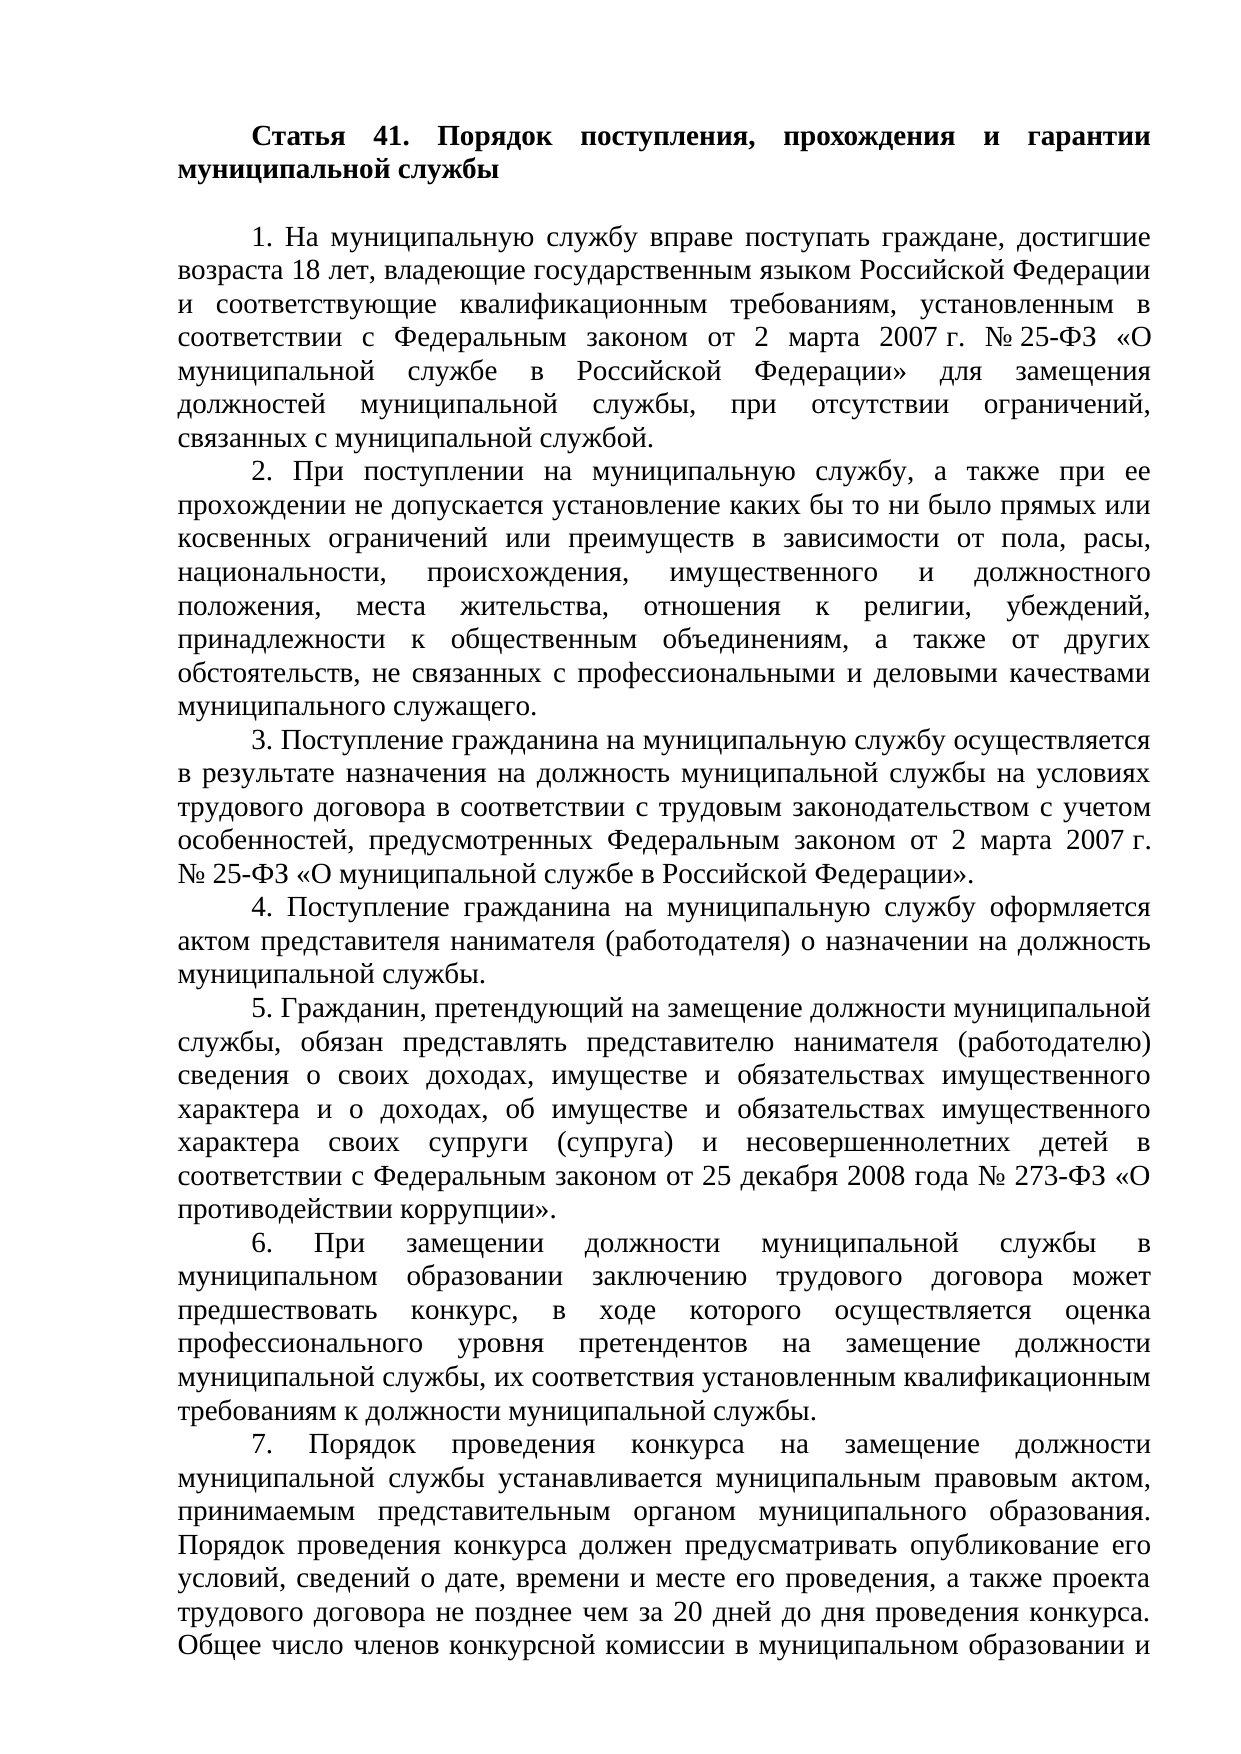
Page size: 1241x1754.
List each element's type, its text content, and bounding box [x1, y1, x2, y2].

text 1. На муниципальную службу вправе поступать граждане, достигшие возраста 18 лет, владеющие государственным языком Российской Федерации и соответствующие квалификационным требованиям, установленным в соответствии с Федеральным законом от 2 марта . № 25-ФЗ «О муниципальной службе в Российской Федерации» для замещения должностей муниципальной службы, при отсутствии ограничений, связанных с муниципальной службой. [177, 219, 1152, 453]
text 3. Поступление гражданина на муниципальную службу осуществляется в результате назначения на должность муниципальной службы на условиях трудового договора в соответствии с трудовым законодательством с учетом особенностей, предусмотренных Федеральным законом от 2 марта . № 25-ФЗ «О муниципальной службе в Российской Федерации». [177, 722, 1152, 889]
text 4. Поступление гражданина на муниципальную службу оформляется актом представителя нанимателя (работодателя) о назначении на должность муниципальной службы. [177, 889, 1152, 990]
text Статья 41. Порядок поступления, прохождения и гарантии муниципальной службы [177, 118, 1152, 185]
text 2. При поступлении на муниципальную службу, а также при ее прохождении не допускается установление каких бы то ни было прямых или косвенных ограничений или преимуществ в зависимости от пола, расы, национальности, происхождения, имущественного и должностного положения, места жительства, отношения к религии, убеждений, принадлежности к общественным объединениям, а также от других обстоятельств, не связанных с профессиональными и деловыми качествами муниципального служащего. [177, 453, 1152, 722]
text 5. Гражданин, претендующий на замещение должности муниципальной службы, обязан представлять представителю нанимателя (работодателю) сведения о своих доходах, имуществе и обязательствах имущественного характера и о доходах, об имуществе и обязательствах имущественного характера своих супруги (супруга) и несовершеннолетних детей в соответствии с Федеральным законом от 25 декабря 2008 года № 273-ФЗ «О противодействии коррупции». [177, 990, 1152, 1225]
text 6. При замещении должности муниципальной службы в муниципальном образовании заключению трудового договора может предшествовать конкурс, в ходе которого осуществляется оценка профессионального уровня претендентов на замещение должности муниципальной службы, их соответствия установленным квалификационным требованиям к должности муниципальной службы. [177, 1225, 1152, 1426]
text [177, 1426, 1152, 1661]
